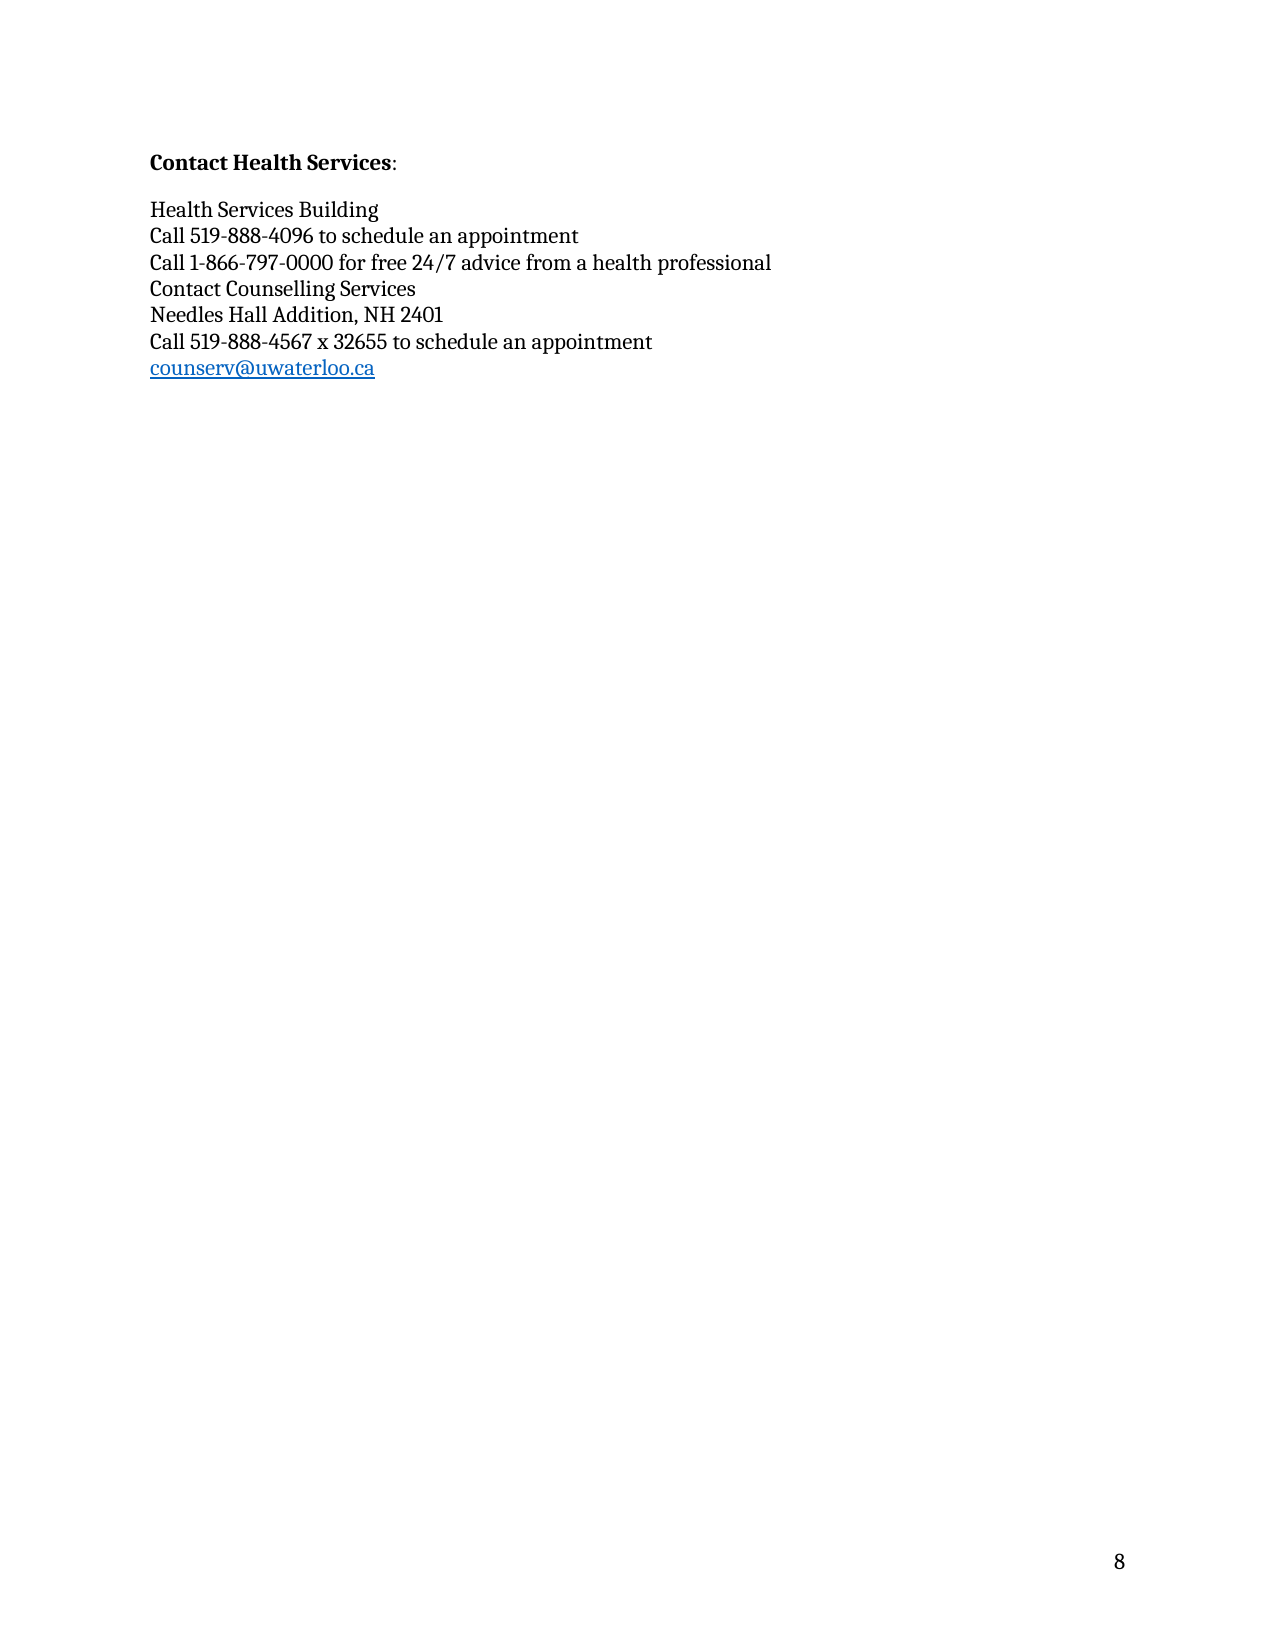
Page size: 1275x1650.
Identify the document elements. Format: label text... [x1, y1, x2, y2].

text counserv@uwaterloo.ca [150, 355, 1125, 381]
text Call 519-888-4567 x 32655 to schedule an appointment [150, 329, 1125, 355]
text Contact Health Services: [150, 150, 1125, 176]
text Call 519-888-4096 to schedule an appointment [150, 223, 1125, 249]
text Needles Hall Addition, NH 2401 [150, 302, 1125, 329]
text Contact Counselling Services [150, 276, 1125, 302]
text Call 1-866-797-0000 for free 24/7 advice from a health professional [150, 249, 1125, 276]
text Health Services Building [150, 197, 1125, 223]
